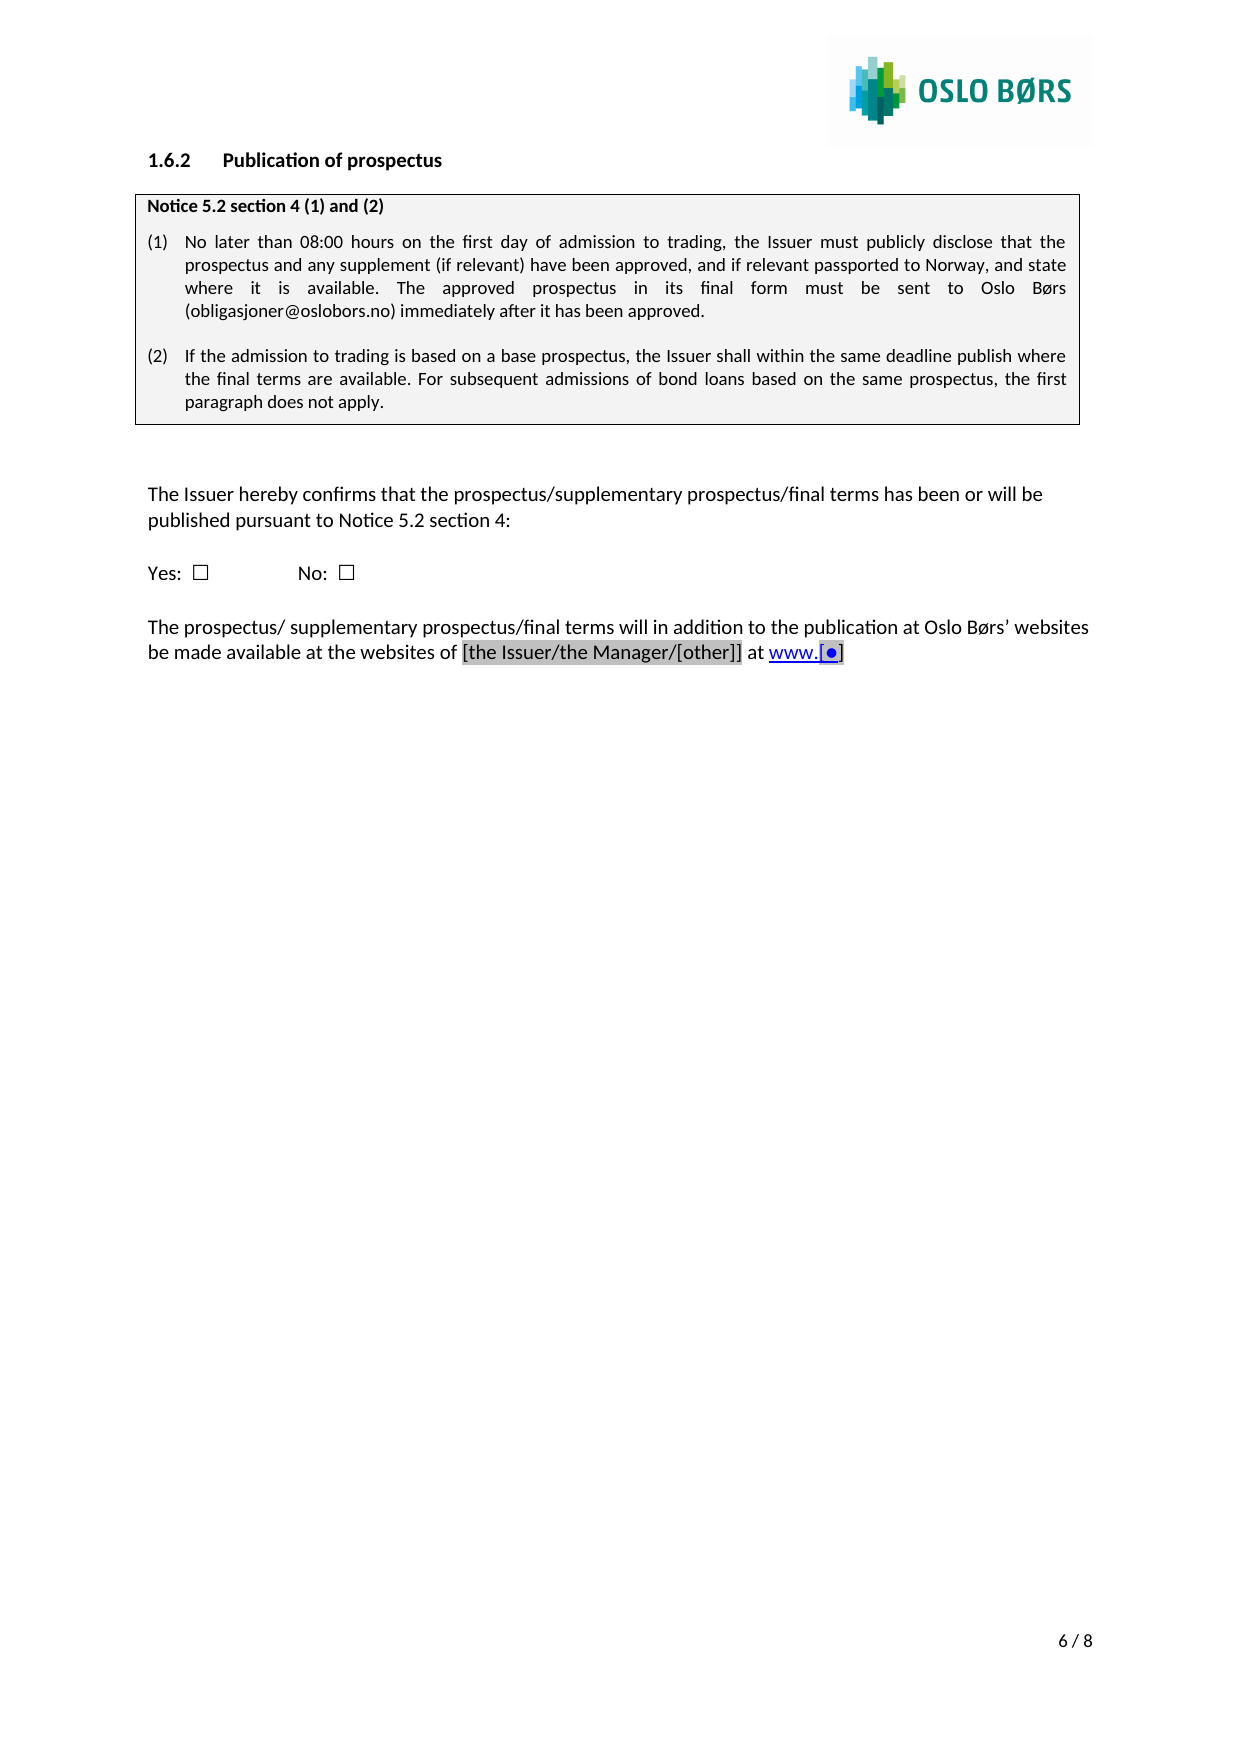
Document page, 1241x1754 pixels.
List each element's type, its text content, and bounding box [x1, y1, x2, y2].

subtitle Publication of prospectus [148, 148, 1093, 173]
text Yes: No: [148, 558, 1093, 586]
table_header Notice 5.2 section 4 (1) and (2) No later than 08:00 hours on the first day of admission to trading, the Issuer must publicly disclose that the prospectus and any supplement (if relevant) have been approved, and if relevant passported to Norway, and state where it is available. The approved prospectus in its final form must be sent to Oslo Børs (obligasjoner@oslobors.no) immediately after it has been approved. If the admission to trading is based on a base prospectus, the Issuer shall within the same deadline publish where the final terms are available. For subsequent admissions of bond loans based on the same prospectus, the first paragraph does not apply. [136, 195, 1079, 424]
text The Issuer hereby confirms that the prospectus/supplementary prospectus/final terms has been or will be published pursuant to Notice 5.2 section 4: [148, 481, 1093, 532]
text The prospectus/ supplementary prospectus/final terms will in addition to the publication at Oslo Børs’ websites be made available at the websites of [the Issuer/the Manager/[other]] at www.[●] [148, 614, 1093, 665]
picture [827, 35, 1093, 147]
